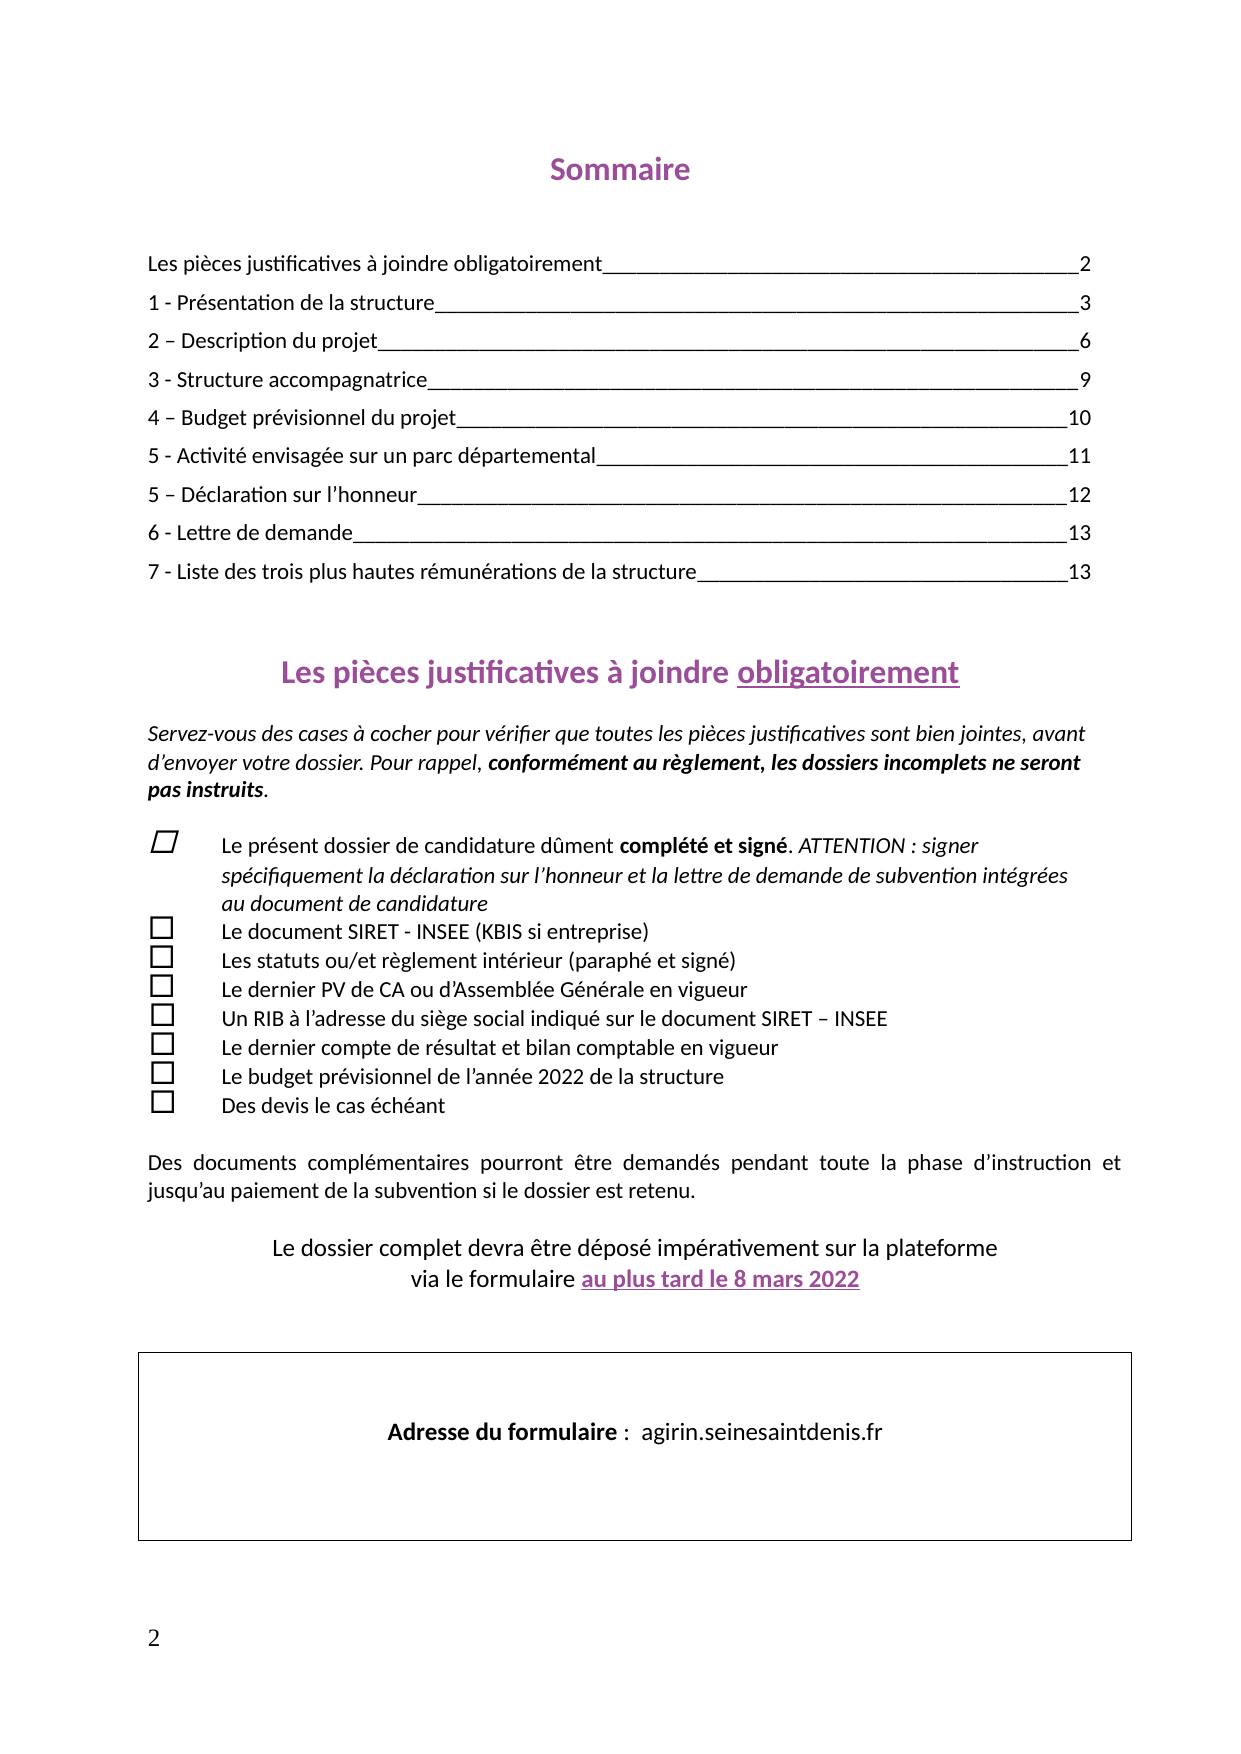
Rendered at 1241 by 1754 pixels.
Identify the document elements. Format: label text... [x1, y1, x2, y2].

text Adresse du formulaire : agirin.seinesaintdenis.fr [139, 1413, 1131, 1447]
list Le dernier PV de CA ou d’Assemblée Générale en vigueur [148, 975, 1093, 1004]
text 2 – Description du projet 6 [148, 326, 1093, 354]
text 7 - Liste des trois plus hautes rémunérations de la structure 13 [148, 557, 1093, 585]
text 5 – Déclaration sur l’honneur 12 [148, 480, 1093, 508]
list Un RIB à l’adresse du siège social indiqué sur le document SIRET – INSEE [149, 1004, 1093, 1033]
list Les statuts ou/et règlement intérieur (paraphé et signé) [148, 946, 1093, 975]
list Le budget prévisionnel de l’année 2022 de la structure [149, 1062, 1093, 1091]
list Le présent dossier de candidature dûment complété et signé. ATTENTION : signer spécifiquement la déclaration sur l’honneur et la lettre de demande de subvention intégrées au document de candidature [148, 832, 1093, 917]
text Sommaire [148, 148, 1093, 188]
text 5 - Activité envisagée sur un parc départemental 11 [148, 442, 1093, 469]
text 1 - Présentation de la structure 3 [148, 288, 1093, 316]
text 6 - Lettre de demande 13 [148, 518, 1093, 546]
text 3 - Structure accompagnatrice 9 [148, 365, 1093, 393]
list Le dernier compte de résultat et bilan comptable en vigueur [149, 1033, 1093, 1062]
text 4 – Budget prévisionnel du projet 10 [148, 403, 1093, 431]
list Le document SIRET - INSEE (KBIS si entreprise) [148, 917, 1093, 946]
subtitle Les pièces justificatives à joindre obligatoirement [148, 651, 1093, 692]
text Les pièces justificatives à joindre obligatoirement 2 [148, 249, 1093, 277]
list Des devis le cas échéant [149, 1091, 1093, 1120]
subtitle Servez-vous des cases à cocher pour vérifier que toutes les pièces justificatives sont bien jointes, avant d’envoyer votre dossier. Pour rappel, conformément au règlement, les dossiers incomplets ne seront pas instruits. [148, 719, 1093, 804]
text Des documents complémentaires pourront être demandés pendant toute la phase d’instruction et jusqu’au paiement de la subvention si le dossier est retenu. [148, 1148, 1123, 1204]
text via le formulaire au plus tard le 8 mars 2022 [148, 1263, 1123, 1293]
text Le dossier complet devra être déposé impérativement sur la plateforme [148, 1232, 1123, 1263]
